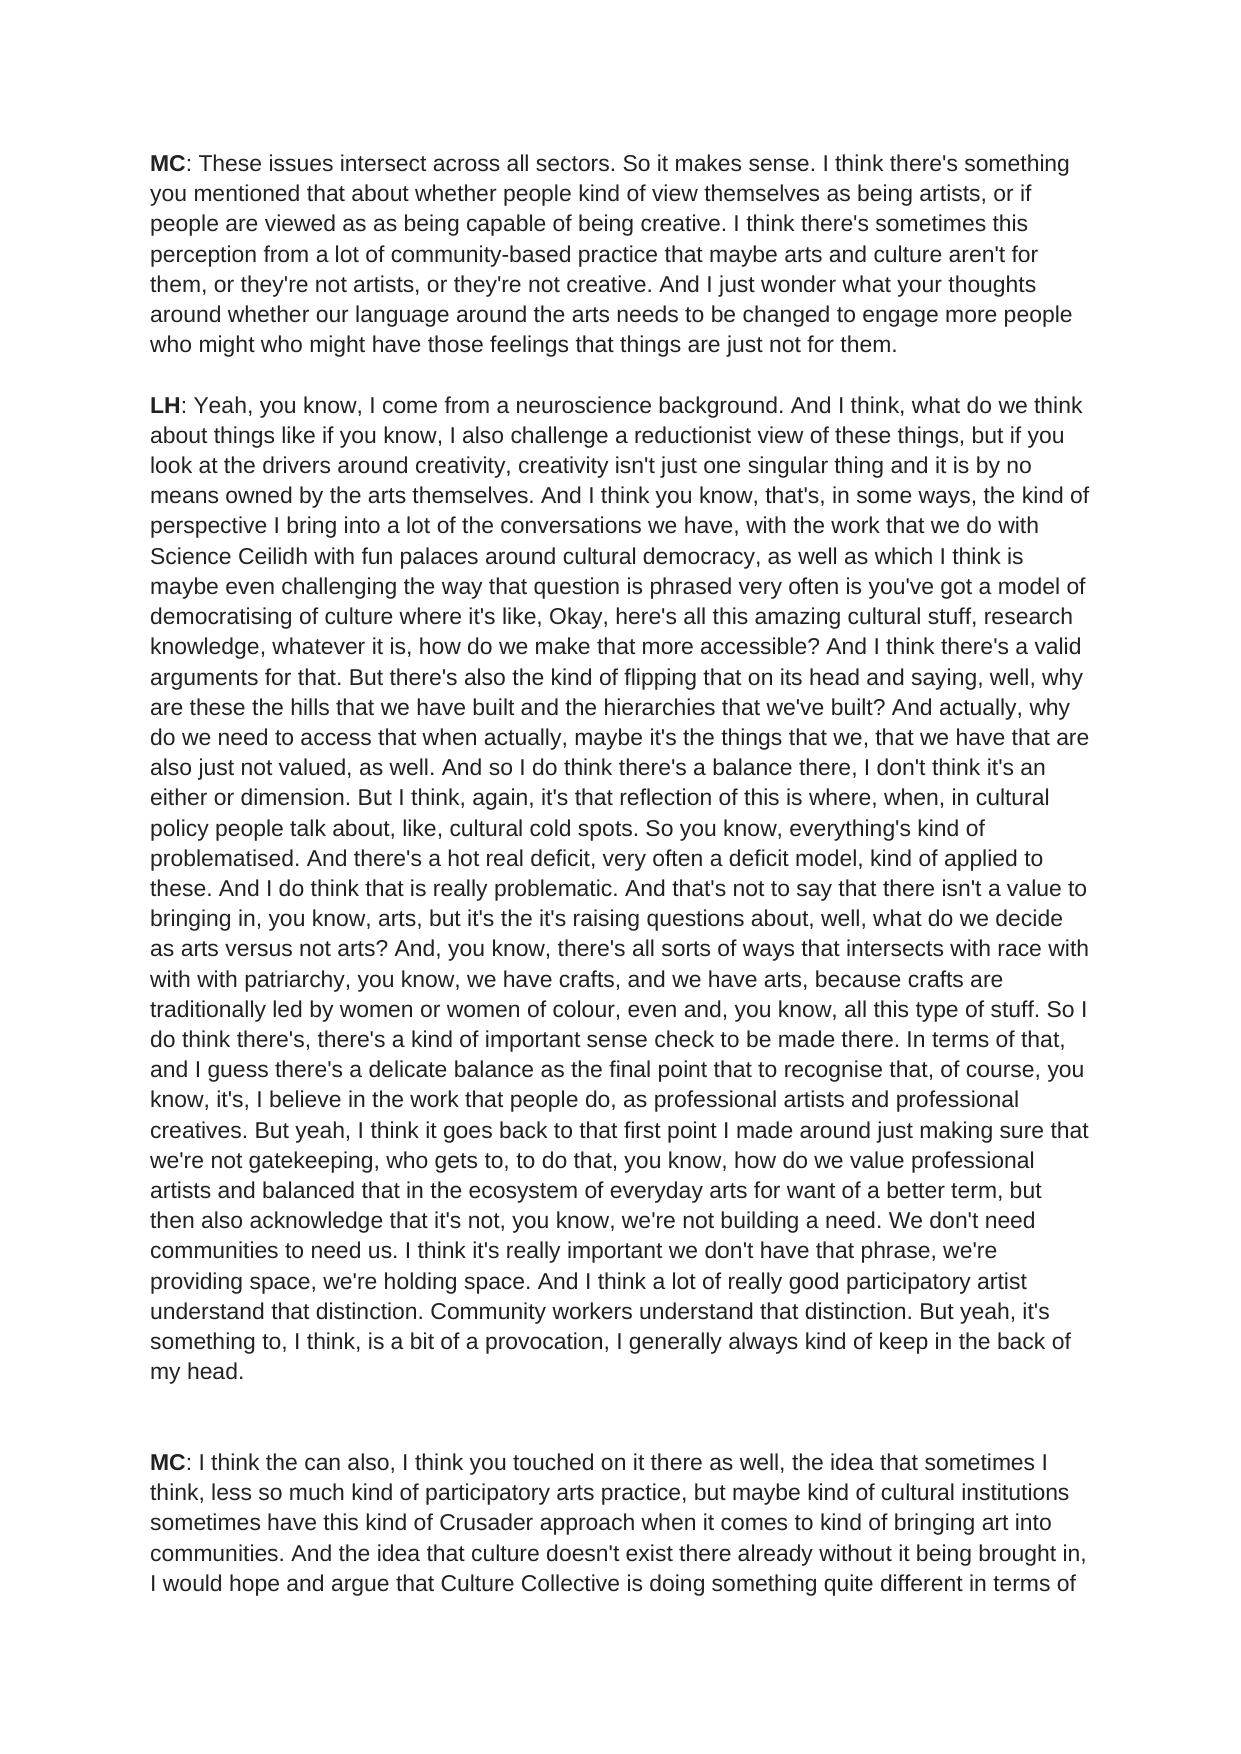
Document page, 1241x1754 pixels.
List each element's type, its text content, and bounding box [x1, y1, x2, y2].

text MC: These issues intersect across all sectors. So it makes sense. I think there's something you mentioned that about whether people kind of view themselves as being artists, or if people are viewed as as being capable of being creative. I think there's sometimes this perception from a lot of community-based practice that maybe arts and culture aren't for them, or they're not artists, or they're not creative. And I just wonder what your thoughts around whether our language around the arts needs to be changed to engage more people who might who might have those feelings that things are just not for them. [150, 150, 1090, 358]
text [150, 1449, 1090, 1596]
text LH: Yeah, you know, I come from a neuroscience background. And I think, what do we think about things like if you know, I also challenge a reductionist view of these things, but if you look at the drivers around creativity, creativity isn't just one singular thing and it is by no means owned by the arts themselves. And I think you know, that's, in some ways, the kind of perspective I bring into a lot of the conversations we have, with the work that we do with Science Ceilidh with fun palaces around cultural democracy, as well as which I think is maybe even challenging the way that question is phrased very often is you've got a model of democratising of culture where it's like, Okay, here's all this amazing cultural stuff, research knowledge, whatever it is, how do we make that more accessible? And I think there's a valid arguments for that. But there's also the kind of flipping that on its head and saying, well, why are these the hills that we have built and the hierarchies that we've built? And actually, why do we need to access that when actually, maybe it's the things that we, that we have that are also just not valued, as well. And so I do think there's a balance there, I don't think it's an either or dimension. But I think, again, it's that reflection of this is where, when, in cultural policy people talk about, like, cultural cold spots. So you know, everything's kind of problematised. And there's a hot real deficit, very often a deficit model, kind of applied to these. And I do think that is really problematic. And that's not to say that there isn't a value to bringing in, you know, arts, but it's the it's raising questions about, well, what do we decide as arts versus not arts? And, you know, there's all sorts of ways that intersects with race with with with patriarchy, you know, we have crafts, and we have arts, because crafts are traditionally led by women or women of colour, even and, you know, all this type of stuff. So I do think there's, there's a kind of important sense check to be made there. In terms of that, and I guess there's a delicate balance as the final point that to recognise that, of course, you know, it's, I believe in the work that people do, as professional artists and professional creatives. But yeah, I think it goes back to that first point I made around just making sure that we're not gatekeeping, who gets to, to do that, you know, how do we value professional artists and balanced that in the ecosystem of everyday arts for want of a better term, but then also acknowledge that it's not, you know, we're not building a need. We don't need communities to need us. I think it's really important we don't have that phrase, we're providing space, we're holding space. And I think a lot of really good participatory artist understand that distinction. Community workers understand that distinction. But yeah, it's something to, I think, is a bit of a provocation, I generally always kind of keep in the back of my head. [150, 392, 1090, 1385]
